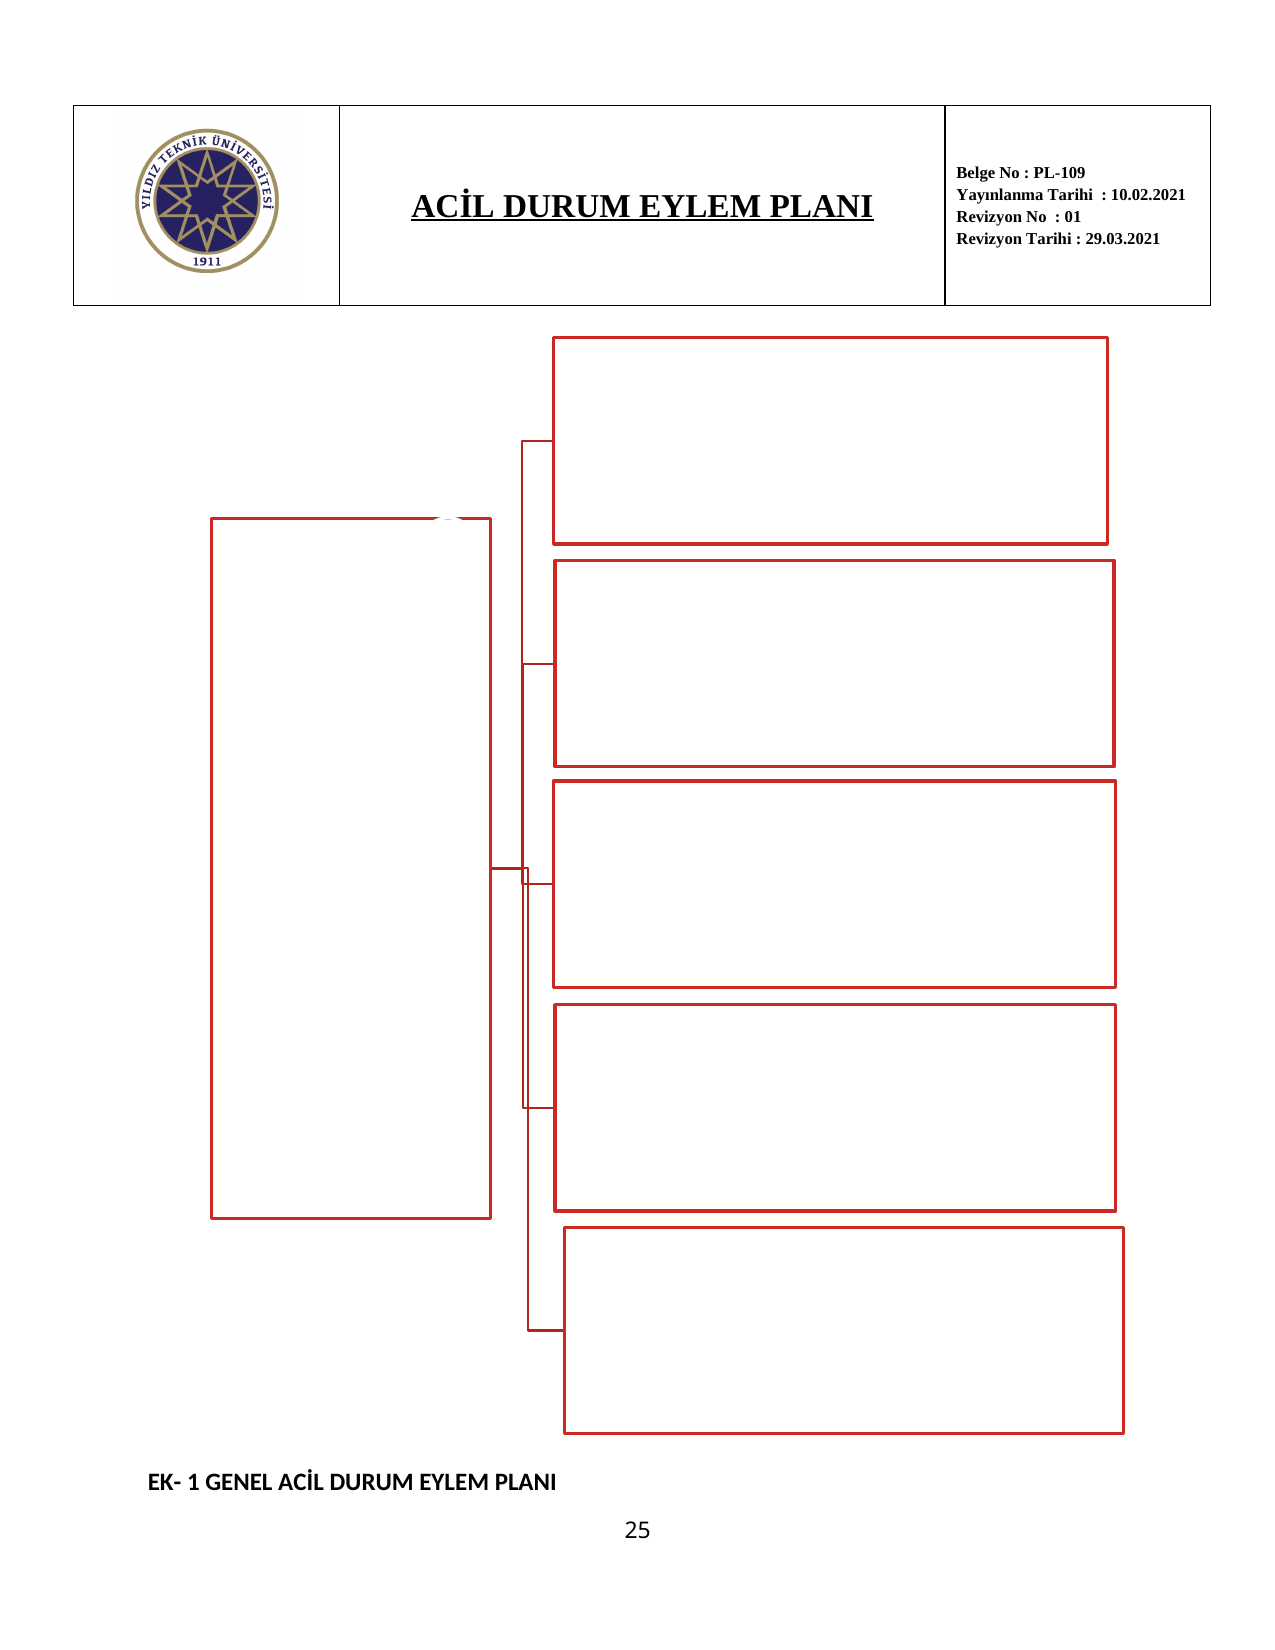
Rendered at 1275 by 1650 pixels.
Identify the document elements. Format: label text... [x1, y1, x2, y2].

picture [113, 106, 300, 305]
text EK- 1 GENEL ACİL DURUM EYLEM PLANI [148, 1466, 1127, 1496]
